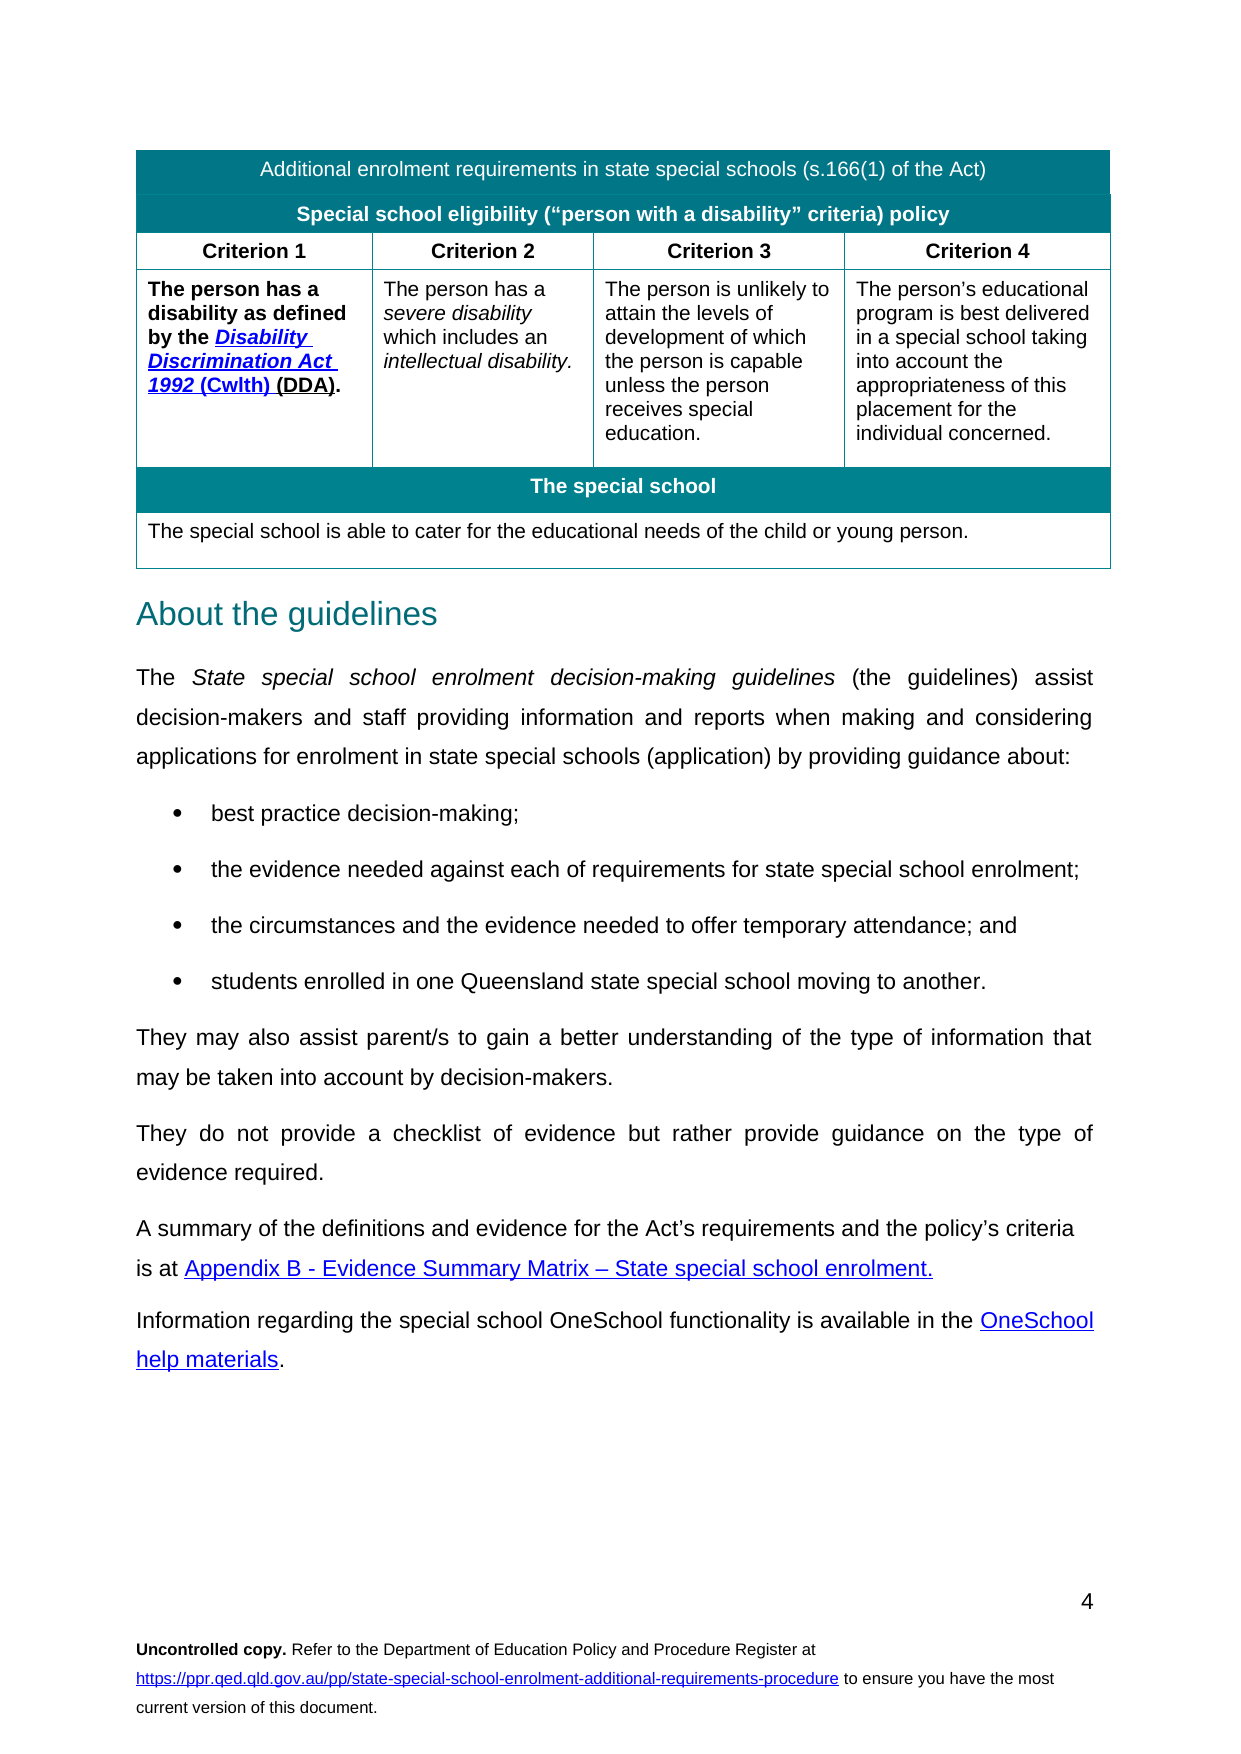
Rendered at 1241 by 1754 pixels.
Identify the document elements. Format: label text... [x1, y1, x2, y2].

table_cell Special school eligibility (“person with a disability” criteria) policy [137, 195, 1110, 232]
text Information regarding the special school OneSchool functionality is available in the OneSchool help materials. [136, 1307, 1093, 1373]
table_cell The person is unlikely to attain the levels of development of which the person is capable unless the person receives special education. [594, 270, 844, 467]
list students enrolled in one Queensland state special school moving to another. [173, 968, 1093, 994]
text They do not provide a checklist of evidence but rather provide guidance on the type of evidence required. [136, 1120, 1093, 1186]
table_cell Criterion 3 [594, 233, 844, 269]
list the evidence needed against each of requirements for state special school enrolment; [173, 856, 1093, 882]
table_cell Criterion 4 [845, 233, 1110, 269]
table_cell Criterion 2 [373, 233, 593, 269]
table_header Additional enrolment requirements in state special schools (s.166(1) of the Act) [137, 151, 1110, 194]
table_cell The special school [137, 468, 1110, 512]
table_cell The person’s educational program is best delivered in a special school taking into account the appropriateness of this placement for the individual concerned. [845, 270, 1110, 467]
table_cell The person has a severe disability which includes an intellectual disability. [373, 270, 593, 467]
text The State special school enrolment decision-making guidelines (the guidelines) assist decision-makers and staff providing information and reports when making and considering applications for enrolment in state special schools (application) by providing guidance about: [136, 664, 1093, 770]
table_cell Criterion 1 [137, 233, 372, 269]
list best practice decision-making; [173, 799, 1093, 826]
table_cell The person has a disability as defined by the Disability Discrimination Act 1992 (Cwlth) (DDA). [137, 270, 372, 467]
text A summary of the definitions and evidence for the Act’s requirements and the policy’s criteria is at Appendix B - Evidence Summary Matrix – State special school enrolment. [136, 1215, 1093, 1281]
subtitle About the guidelines [136, 594, 1093, 633]
table_cell The special school is able to cater for the educational needs of the child or young person. [137, 513, 1110, 568]
text They may also assist parent/s to gain a better understanding of the type of information that may be taken into account by decision-makers. [136, 1024, 1093, 1090]
list the circumstances and the evidence needed to offer temporary attendance; and [173, 912, 1093, 938]
